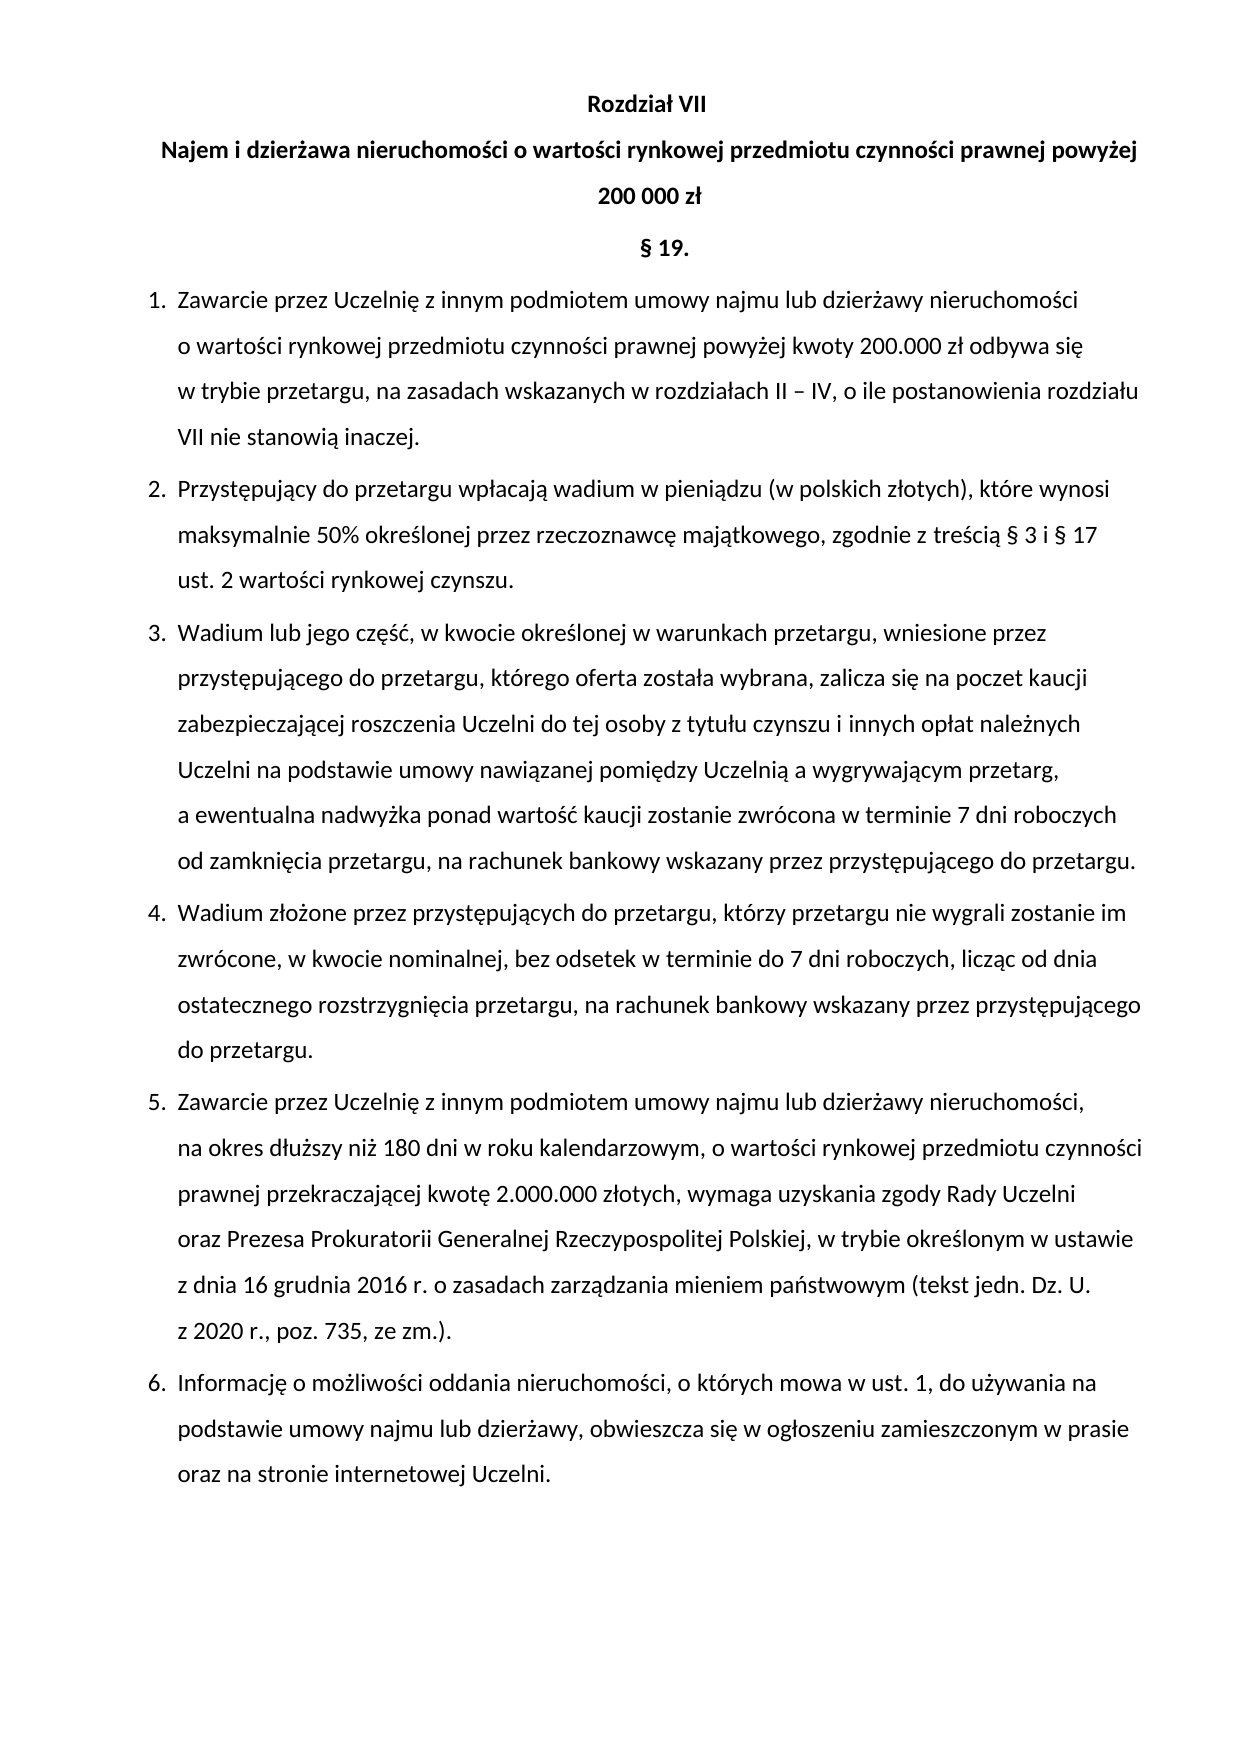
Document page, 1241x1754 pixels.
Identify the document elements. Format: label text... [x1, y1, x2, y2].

list Wadium lub jego część, w kwocie określonej w warunkach przetargu, wniesione przez przystępującego do przetargu, którego oferta została wybrana, zalicza się na poczet kaucji zabezpieczającej roszczenia Uczelni do tej osoby z tytułu czynszu i innych opłat należnych Uczelni na podstawie umowy nawiązanej pomiędzy Uczelnią a wygrywającym przetarg, a ewentualna nadwyżka ponad wartość kaucji zostanie zwrócona w terminie 7 dni roboczych od zamknięcia przetargu, na rachunek bankowy wskazany przez przystępującego do przetargu. [148, 617, 1152, 876]
list Zawarcie przez Uczelnię z innym podmiotem umowy najmu lub dzierżawy nieruchomości, na okres dłuższy niż 180 dni w roku kalendarzowym, o wartości rynkowej przedmiotu czynności prawnej przekraczającej kwotę 2.000.000 złotych, wymaga uzyskania zgody Rady Uczelni oraz Prezesa Prokuratorii Generalnej Rzeczypospolitej Polskiej, w trybie określonym w ustawie z dnia 16 grudnia 2016 r. o zasadach zarządzania mieniem państwowym (tekst jedn. Dz. U. z 2020 r., poz. 735, ze zm.). [148, 1086, 1152, 1346]
list Zawarcie przez Uczelnię z innym podmiotem umowy najmu lub dzierżawy nieruchomości o wartości rynkowej przedmiotu czynności prawnej powyżej kwoty 200.000 zł odbywa się w trybie przetargu, na zasadach wskazanych w rozdziałach II – IV, o ile postanowienia rozdziału VII nie stanowią inaczej. [148, 284, 1152, 452]
list Przystępujący do przetargu wpłacają wadium w pieniądzu (w polskich złotych), które wynosi maksymalnie 50% określonej przez rzeczoznawcę majątkowego, zgodnie z treścią § 3 i § 17 ust. 2 wartości rynkowej czynszu. [148, 473, 1152, 595]
subtitle Rozdział VII Najem i dzierżawa nieruchomości o wartości rynkowej przedmiotu czynności prawnej powyżej 200 000 zł [148, 89, 1152, 211]
list Informację o możliwości oddania nieruchomości, o których mowa w ust. 1, do używania na podstawie umowy najmu lub dzierżawy, obwieszcza się w ogłoszeniu zamieszczonym w prasie oraz na stronie internetowej Uczelni. [148, 1367, 1152, 1489]
list Wadium złożone przez przystępujących do przetargu, którzy przetargu nie wygrali zostanie im zwrócone, w kwocie nominalnej, bez odsetek w terminie do 7 dni roboczych, licząc od dnia ostatecznego rozstrzygnięcia przetargu, na rachunek bankowy wskazany przez przystępującego do przetargu. [148, 897, 1152, 1065]
